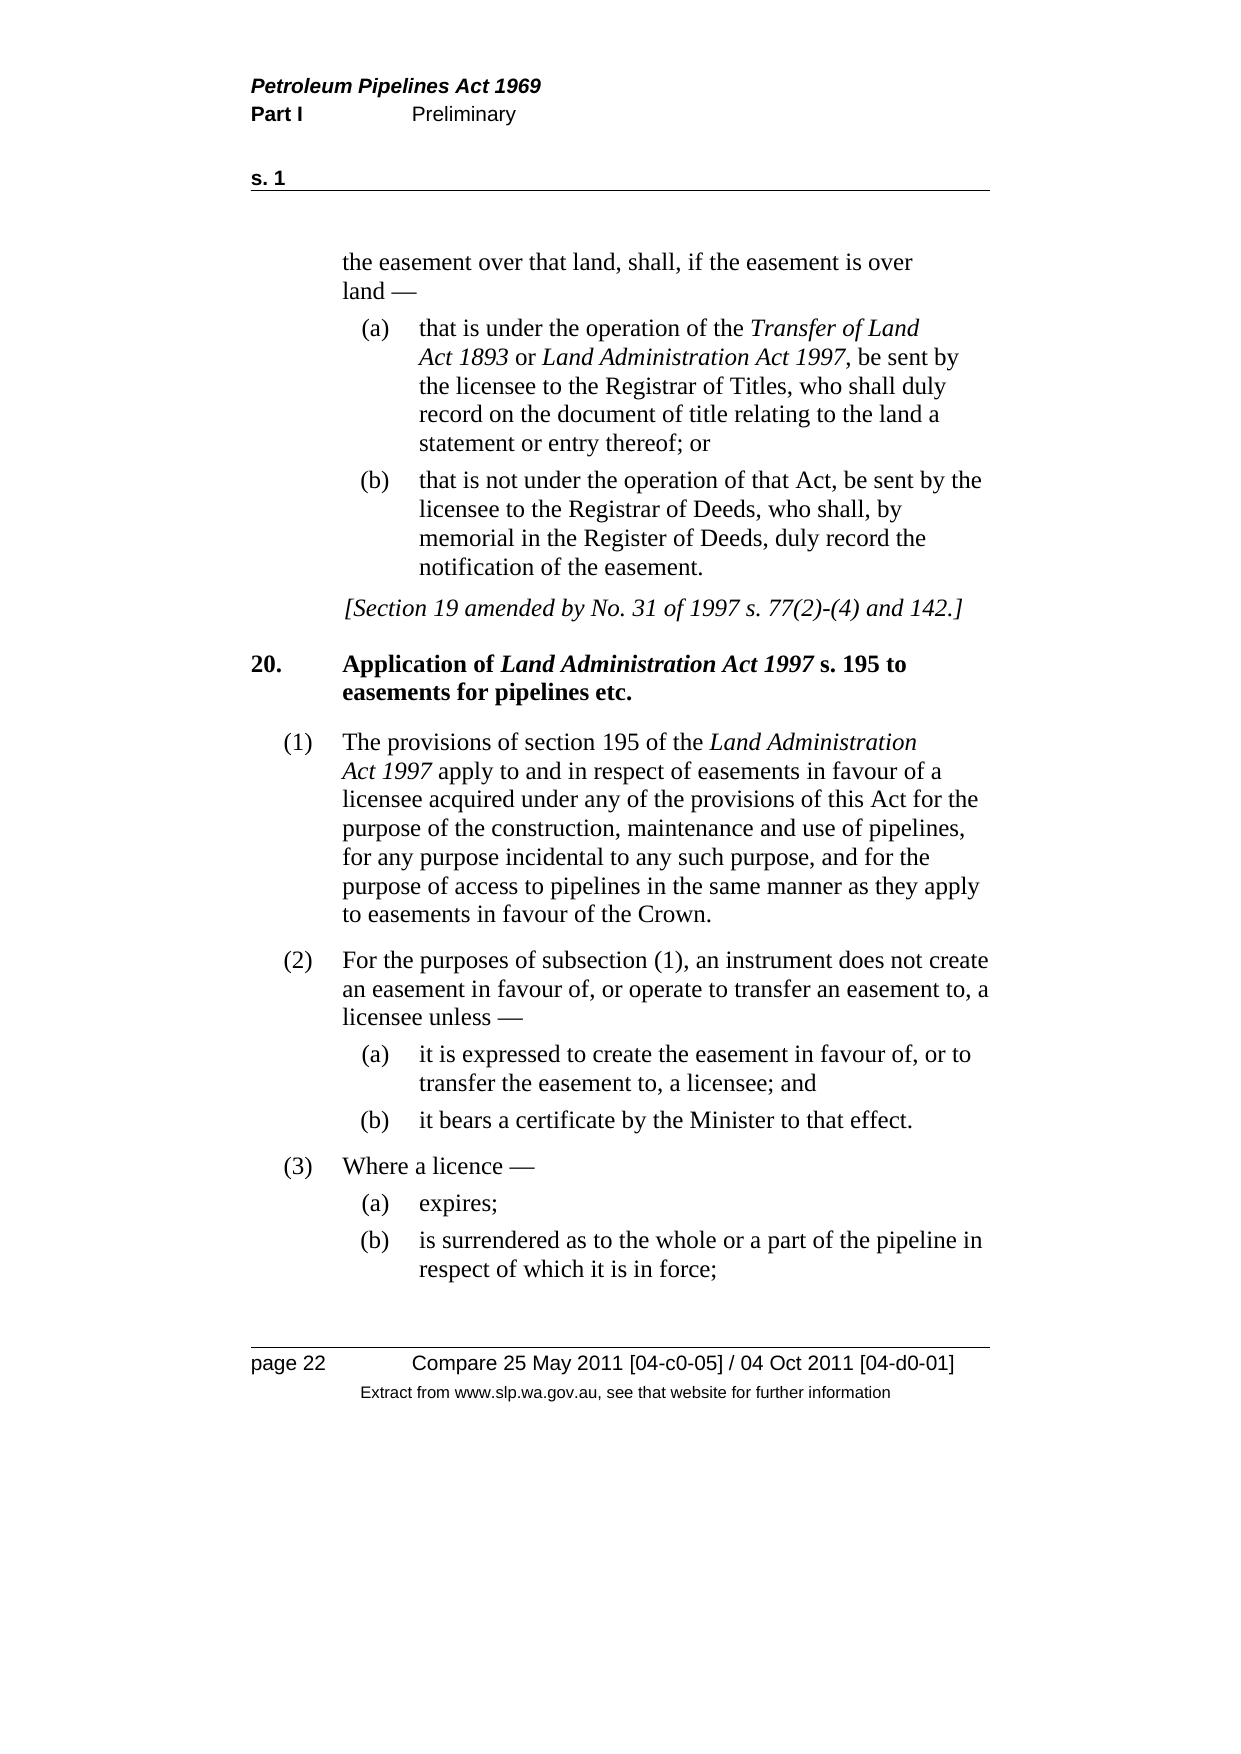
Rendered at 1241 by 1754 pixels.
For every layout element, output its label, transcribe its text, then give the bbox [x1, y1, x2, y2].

text (b) is surrendered as to the whole or a part of the pipeline in respect of which it is in force; [251, 1225, 990, 1282]
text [251, 247, 990, 305]
text (a) it is expressed to create the easement in favour of, or to transfer the easement to, a licensee; and [251, 1039, 990, 1097]
text (b) that is not under the operation of that Act, be sent by the licensee to the Registrar of Deeds, who shall, by memorial in the Register of Deeds, duly record the notification of the easement. [251, 465, 990, 580]
text (3) Where a licence — [251, 1151, 990, 1179]
text [Section 19 amended by No. 31 of 1997 s. 77(2)-(4) and 142.] [251, 593, 990, 622]
subtitle 20. Application of Land Administration Act 1997 s. 195 to easements for pipelines etc. [251, 649, 990, 706]
text (b) it bears a certificate by the Minister to that effect. [251, 1105, 990, 1134]
text (a) expires; [251, 1188, 990, 1217]
text (1) The provisions of section 195 of the Land Administration Act 1997 apply to and in respect of easements in favour of a licensee acquired under any of the provisions of this Act for the purpose of the construction, maintenance and use of pipelines, for any purpose incidental to any such purpose, and for the purpose of access to pipelines in the same manner as they apply to easements in favour of the Crown. [251, 727, 990, 928]
text (a) that is under the operation of the Transfer of Land Act 1893 or Land Administration Act 1997, be sent by the licensee to the Registrar of Titles, who shall duly record on the document of title relating to the land a statement or entry thereof; or [251, 313, 990, 457]
text (2) For the purposes of subsection (1), an instrument does not create an easement in favour of, or operate to transfer an easement to, a licensee unless — [251, 945, 990, 1031]
